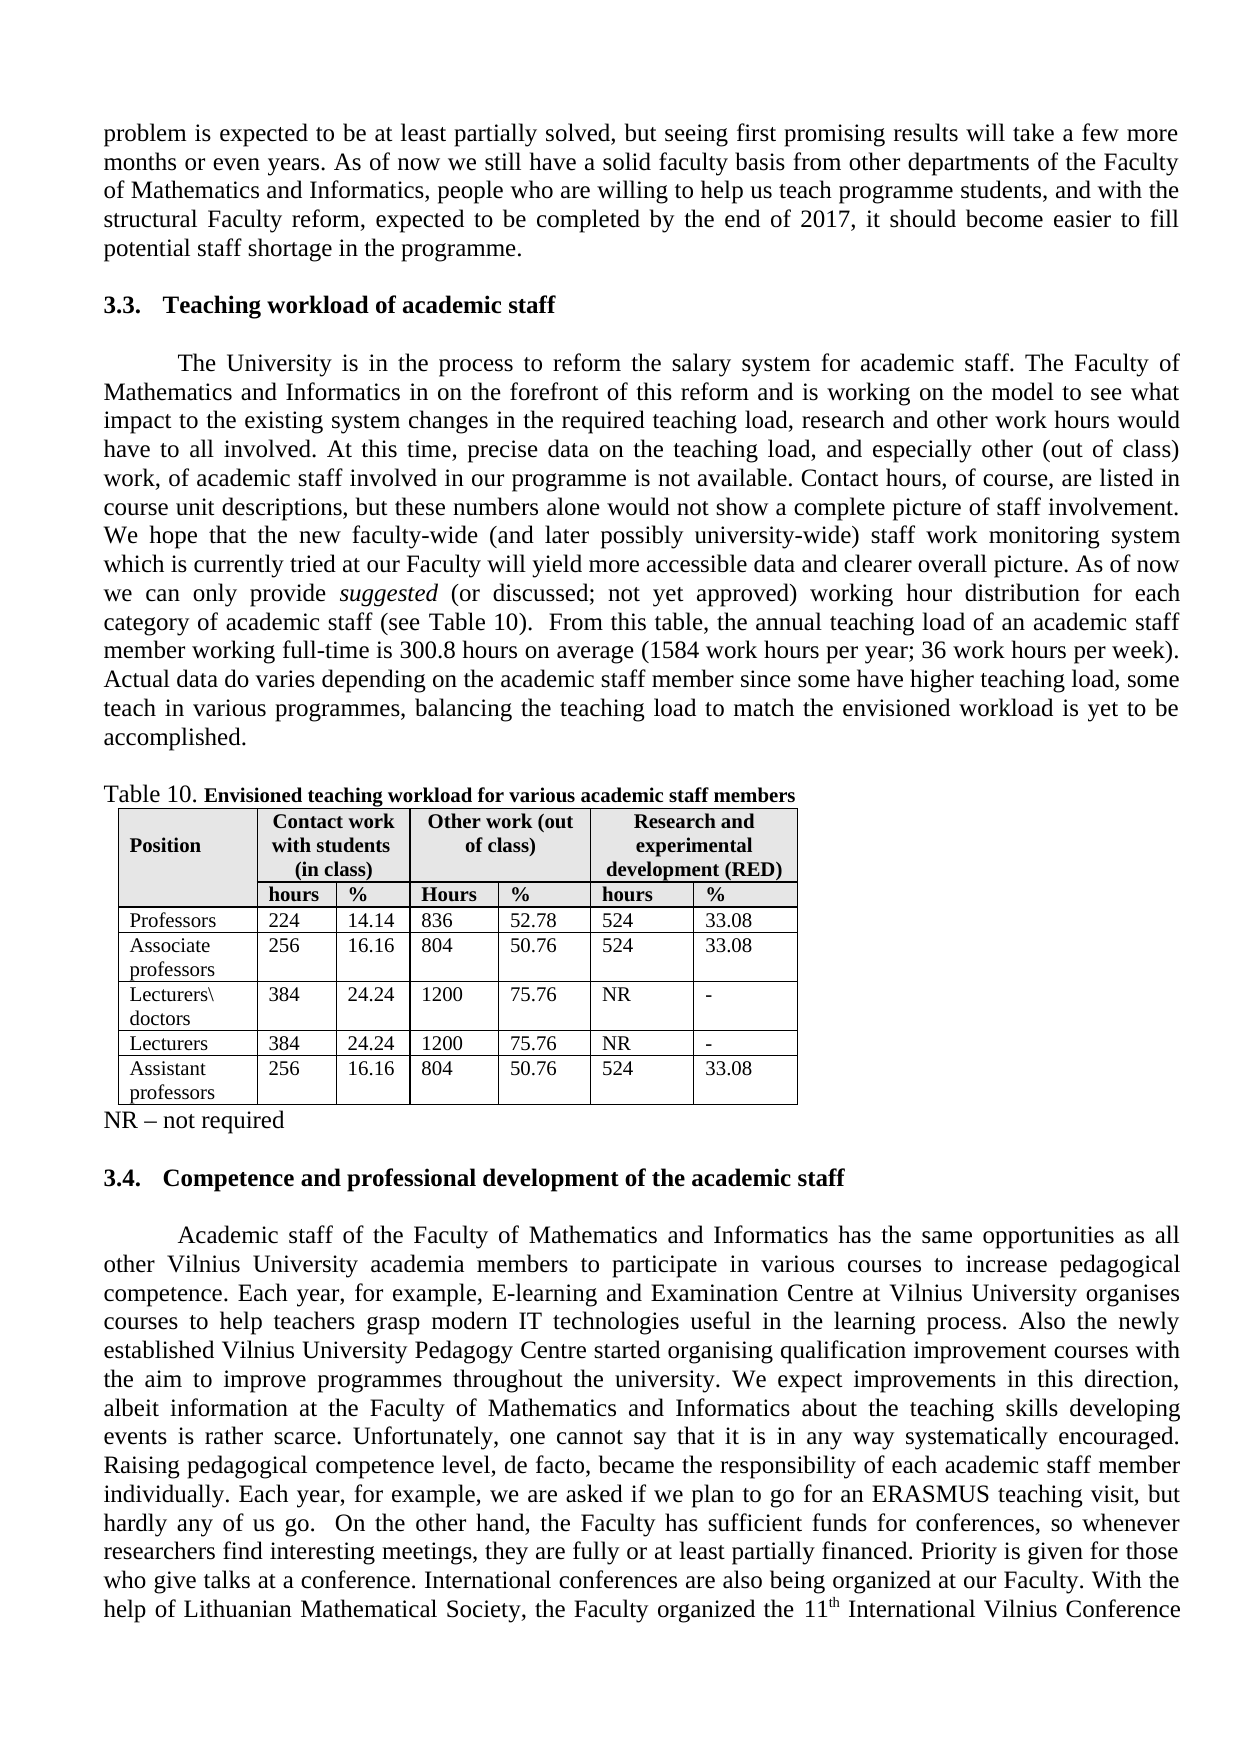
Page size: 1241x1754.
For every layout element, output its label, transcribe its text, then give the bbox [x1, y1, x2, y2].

text The University is in the process to reform the salary system for academic staff. The Faculty of Mathematics and Informatics in on the forefront of this reform and is working on the model to see what impact to the existing system changes in the required teaching load, research and other work hours would have to all involved. At this time, precise data on the teaching load, and especially other (out of class) work, of academic staff involved in our programme is not available. Contact hours, of course, are listed in course unit descriptions, but these numbers alone would not show a complete picture of staff involvement. We hope that the new faculty-wide (and later possibly university-wide) staff work monitoring system which is currently tried at our Faculty will yield more accessible data and clearer overall picture. As of now we can only provide suggested (or discussed; not yet approved) working hour distribution for each category of academic staff (see Table 10). From this table, the annual teaching load of an academic staff member working full-time is 300.8 hours on average (1584 work hours per year; 36 work hours per week). Actual data do varies depending on the academic staff member since some have higher teaching load, some teach in various programmes, balancing the teaching load to match the envisioned workload is yet to be accomplished. [103, 348, 1181, 751]
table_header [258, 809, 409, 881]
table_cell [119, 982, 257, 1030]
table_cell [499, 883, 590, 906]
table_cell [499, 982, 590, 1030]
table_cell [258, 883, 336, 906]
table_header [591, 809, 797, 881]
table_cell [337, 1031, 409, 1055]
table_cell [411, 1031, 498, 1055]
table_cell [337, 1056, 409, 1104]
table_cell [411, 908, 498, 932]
subtitle 3.4. Competence and professional development of the academic staff [103, 1163, 1181, 1191]
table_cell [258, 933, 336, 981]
text Table 10. Envisioned teaching workload for various academic staff members [103, 779, 1181, 808]
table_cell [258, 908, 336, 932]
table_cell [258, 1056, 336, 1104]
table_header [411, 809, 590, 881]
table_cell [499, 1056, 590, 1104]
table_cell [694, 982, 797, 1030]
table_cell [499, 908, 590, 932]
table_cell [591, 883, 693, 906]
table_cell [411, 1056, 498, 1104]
subtitle 3.3. Teaching workload of academic staff [103, 291, 1181, 319]
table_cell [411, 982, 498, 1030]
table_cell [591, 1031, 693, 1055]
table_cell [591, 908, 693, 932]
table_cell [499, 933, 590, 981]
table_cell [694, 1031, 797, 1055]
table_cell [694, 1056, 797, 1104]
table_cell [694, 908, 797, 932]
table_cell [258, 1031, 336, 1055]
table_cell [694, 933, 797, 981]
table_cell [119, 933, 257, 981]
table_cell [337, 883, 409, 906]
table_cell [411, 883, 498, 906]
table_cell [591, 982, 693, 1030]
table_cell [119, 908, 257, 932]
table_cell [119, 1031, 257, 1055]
text NR – not required [103, 1105, 1181, 1134]
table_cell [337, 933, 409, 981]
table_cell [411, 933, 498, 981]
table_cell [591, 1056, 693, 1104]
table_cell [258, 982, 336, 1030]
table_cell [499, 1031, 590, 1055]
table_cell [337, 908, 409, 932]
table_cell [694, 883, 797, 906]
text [103, 118, 1181, 262]
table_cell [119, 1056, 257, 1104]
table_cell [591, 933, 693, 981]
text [103, 1220, 1181, 1623]
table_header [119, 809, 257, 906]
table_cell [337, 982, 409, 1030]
